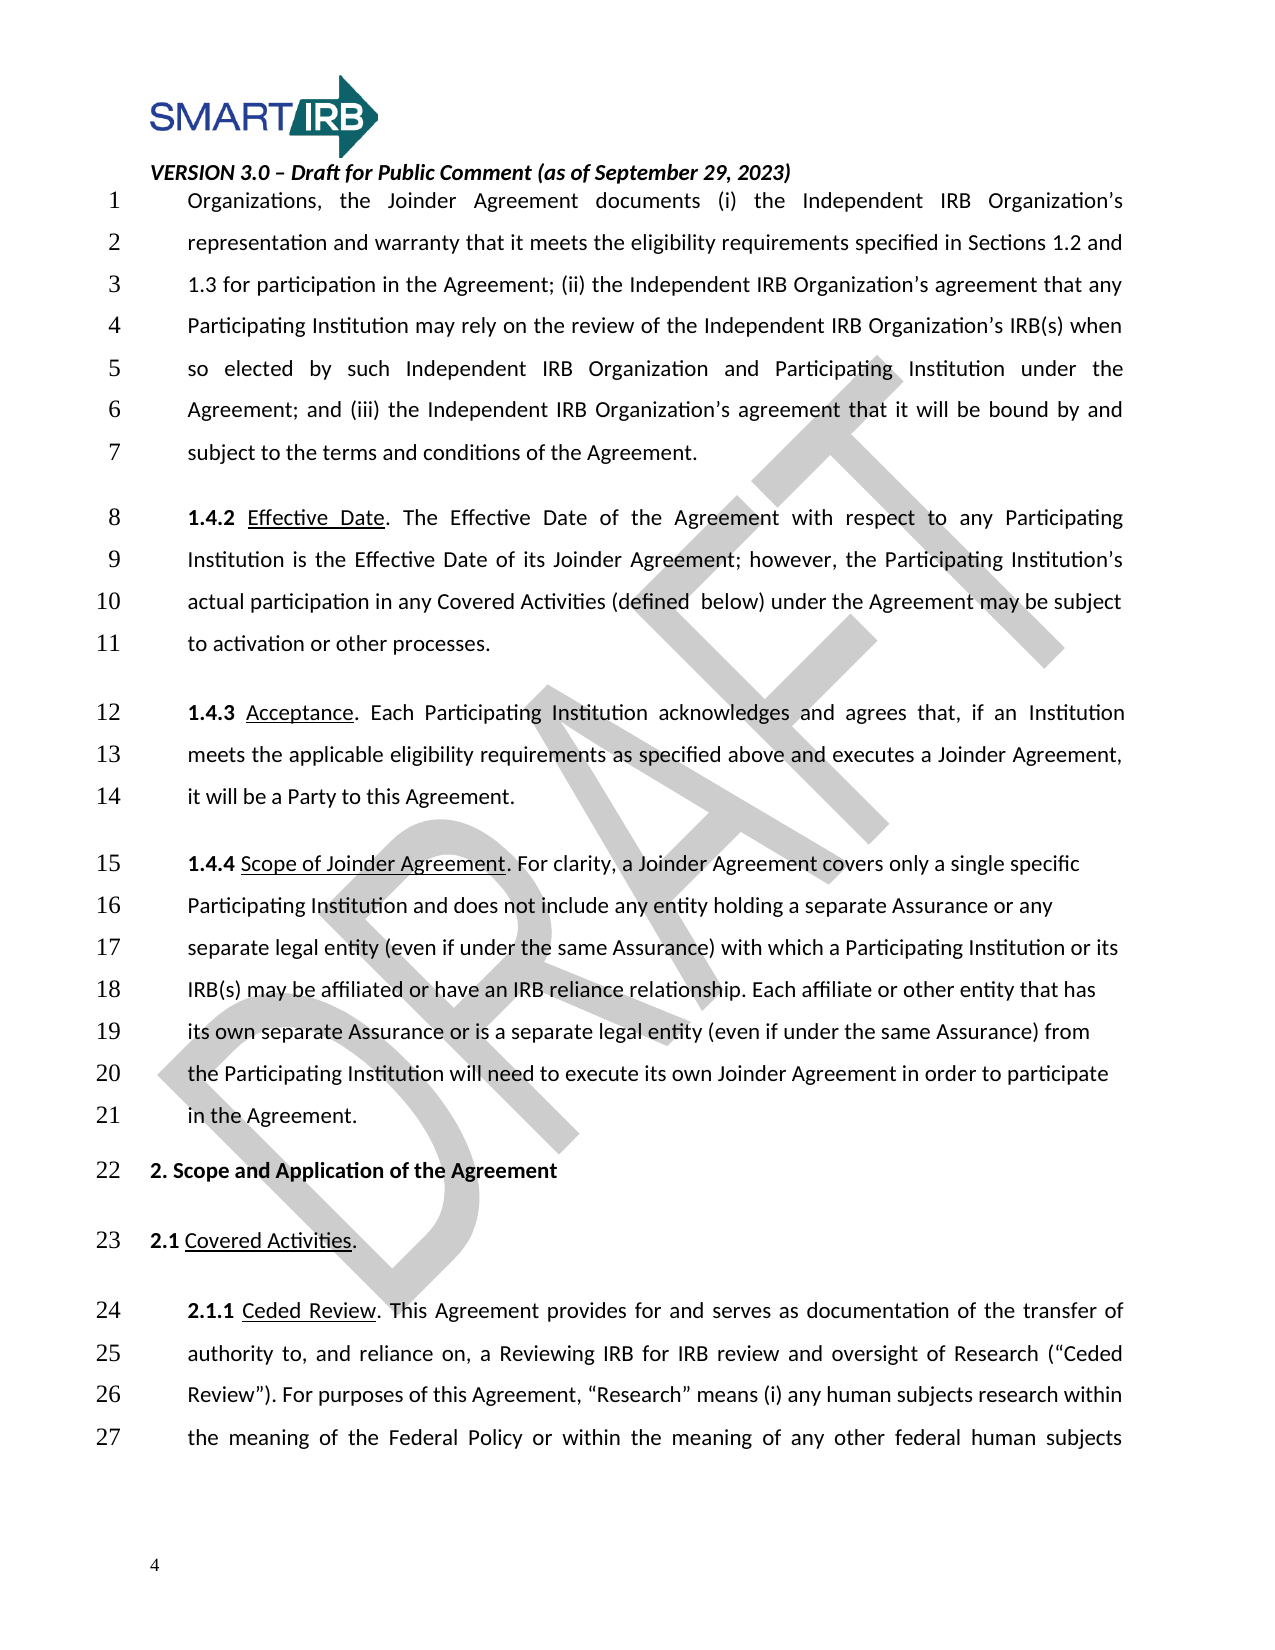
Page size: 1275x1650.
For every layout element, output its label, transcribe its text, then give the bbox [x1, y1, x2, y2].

subtitle 2. Scope and Application of the Agreement [150, 1156, 1125, 1184]
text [187, 1297, 1125, 1451]
text 1.4.2 Effective Date. The Effective Date of the Agreement with respect to any Participating Institution is the Effective Date of its Joinder Agreement; however, the Participating Institution’s actual participation in any Covered Activities (defined below) under the Agreement may be subject to activation or other processes. [187, 503, 1125, 657]
text 2.1 Covered Activities. [150, 1226, 1125, 1254]
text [187, 186, 1125, 466]
text 1.4.4 Scope of Joinder Agreement. For clarity, a Joinder Agreement covers only a single specific Participating Institution and does not include any entity holding a separate Assurance or any separate legal entity (even if under the same Assurance) with which a Participating Institution or its IRB(s) may be affiliated or have an IRB reliance relationship. Each affiliate or other entity that has its own separate Assurance or is a separate legal entity (even if under the same Assurance) from the Participating Institution will need to execute its own Joinder Agreement in order to participate in the Agreement. [187, 849, 1125, 1129]
text 1.4.3 Acceptance. Each Participating Institution acknowledges and agrees that, if an Institution meets the applicable eligibility requirements as specified above and executes a Joinder Agreement, it will be a Party to this Agreement. [187, 697, 1125, 810]
